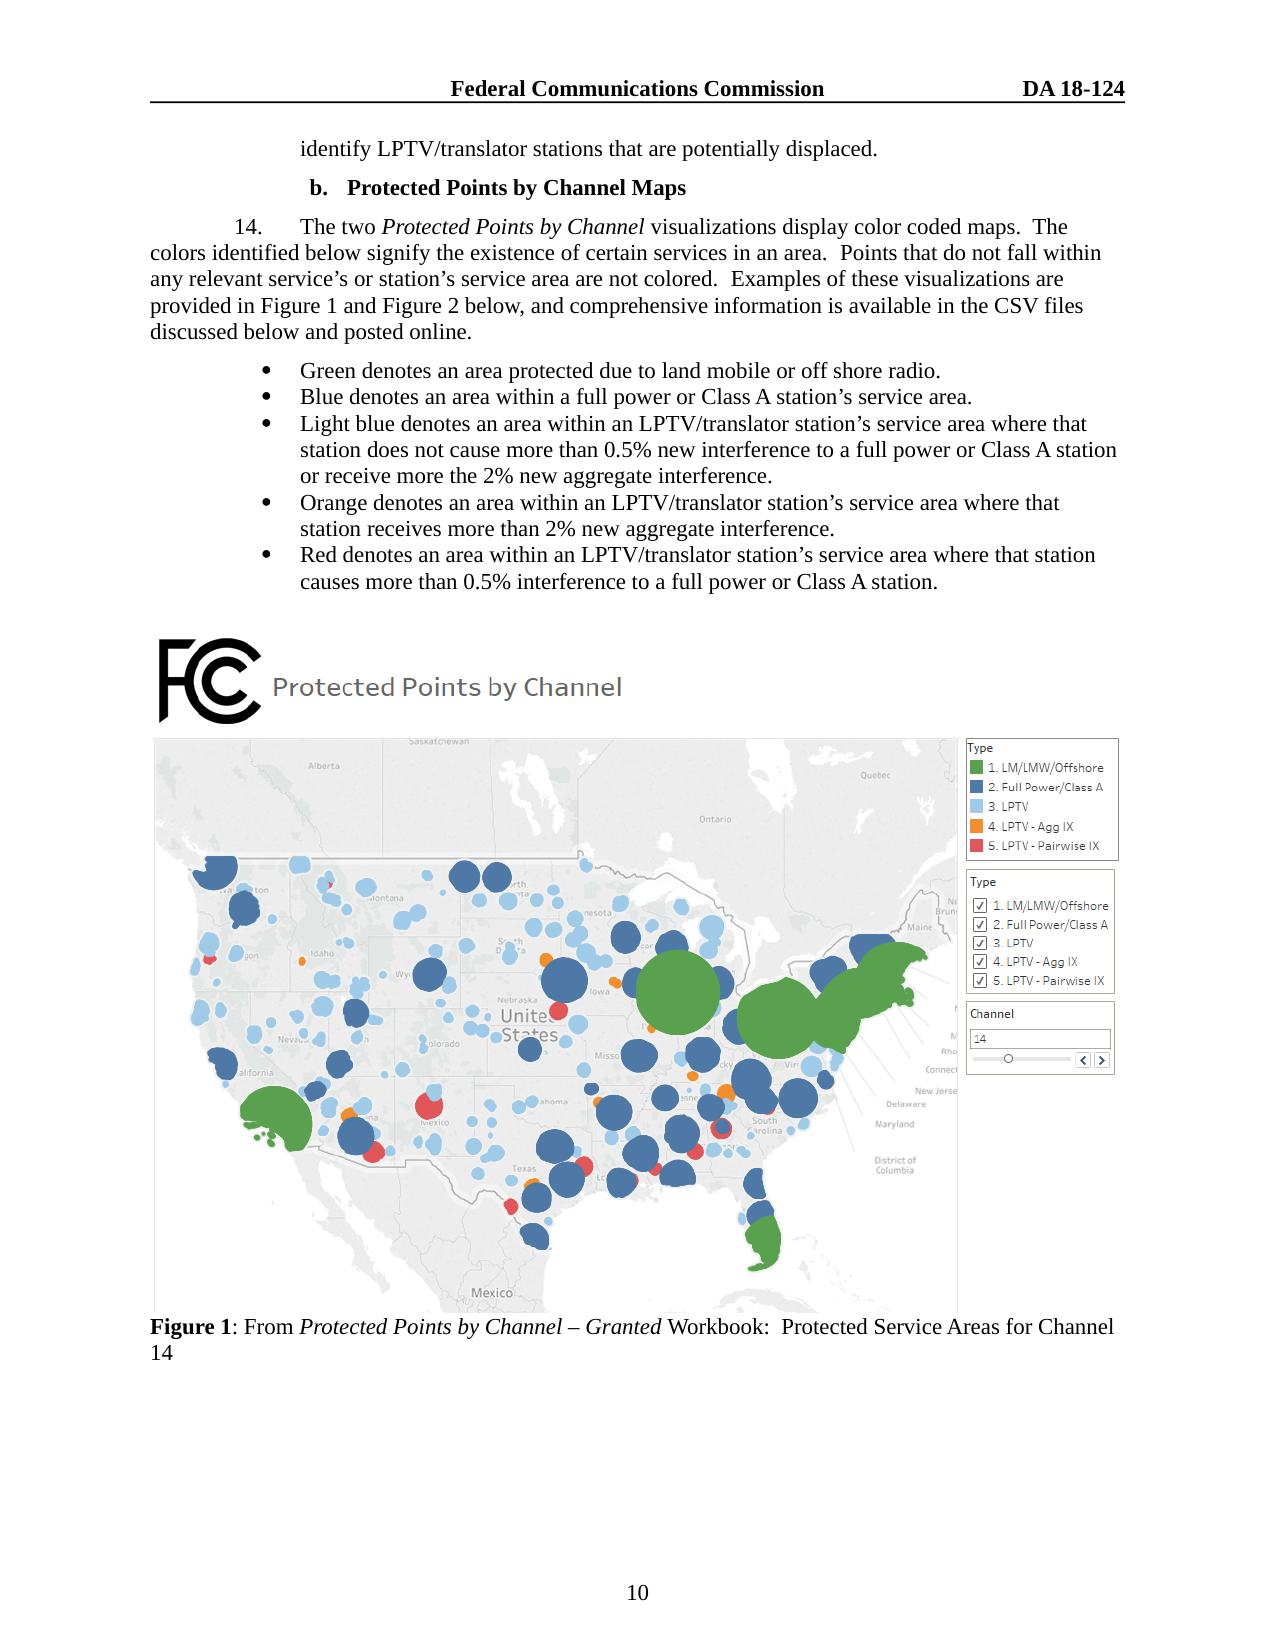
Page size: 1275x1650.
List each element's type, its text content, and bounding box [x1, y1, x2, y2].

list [262, 135, 1125, 161]
list Red denotes an area within an LPTV/translator station’s service area where that station causes more than 0.5% interference to a full power or Class A station. [262, 541, 1125, 594]
subtitle Protected Points by Channel Maps [309, 174, 1125, 200]
list Orange denotes an area within an LPTV/translator station’s service area where that station receives more than 2% new aggregate interference. [262, 489, 1125, 541]
list Light blue denotes an area within an LPTV/translator station’s service area where that station does not cause more than 0.5% new interference to a full power or Class A station or receive more the 2% new aggregate interference. [262, 410, 1125, 489]
list The two Protected Points by Channel visualizations display color coded maps. The colors identified below signify the existence of certain services in an area. Points that do not fall within any relevant service’s or station’s service area are not colored. Examples of these visualizations are provided in Figure 1 and Figure 2 below, and comprehensive information is available in the CSV files discussed below and posted online. [150, 213, 1125, 344]
list Green denotes an area protected due to land mobile or off shore radio. [262, 357, 1125, 383]
picture [150, 633, 1124, 1313]
list Blue denotes an area within a full power or Class A station’s service area. [262, 383, 1125, 410]
